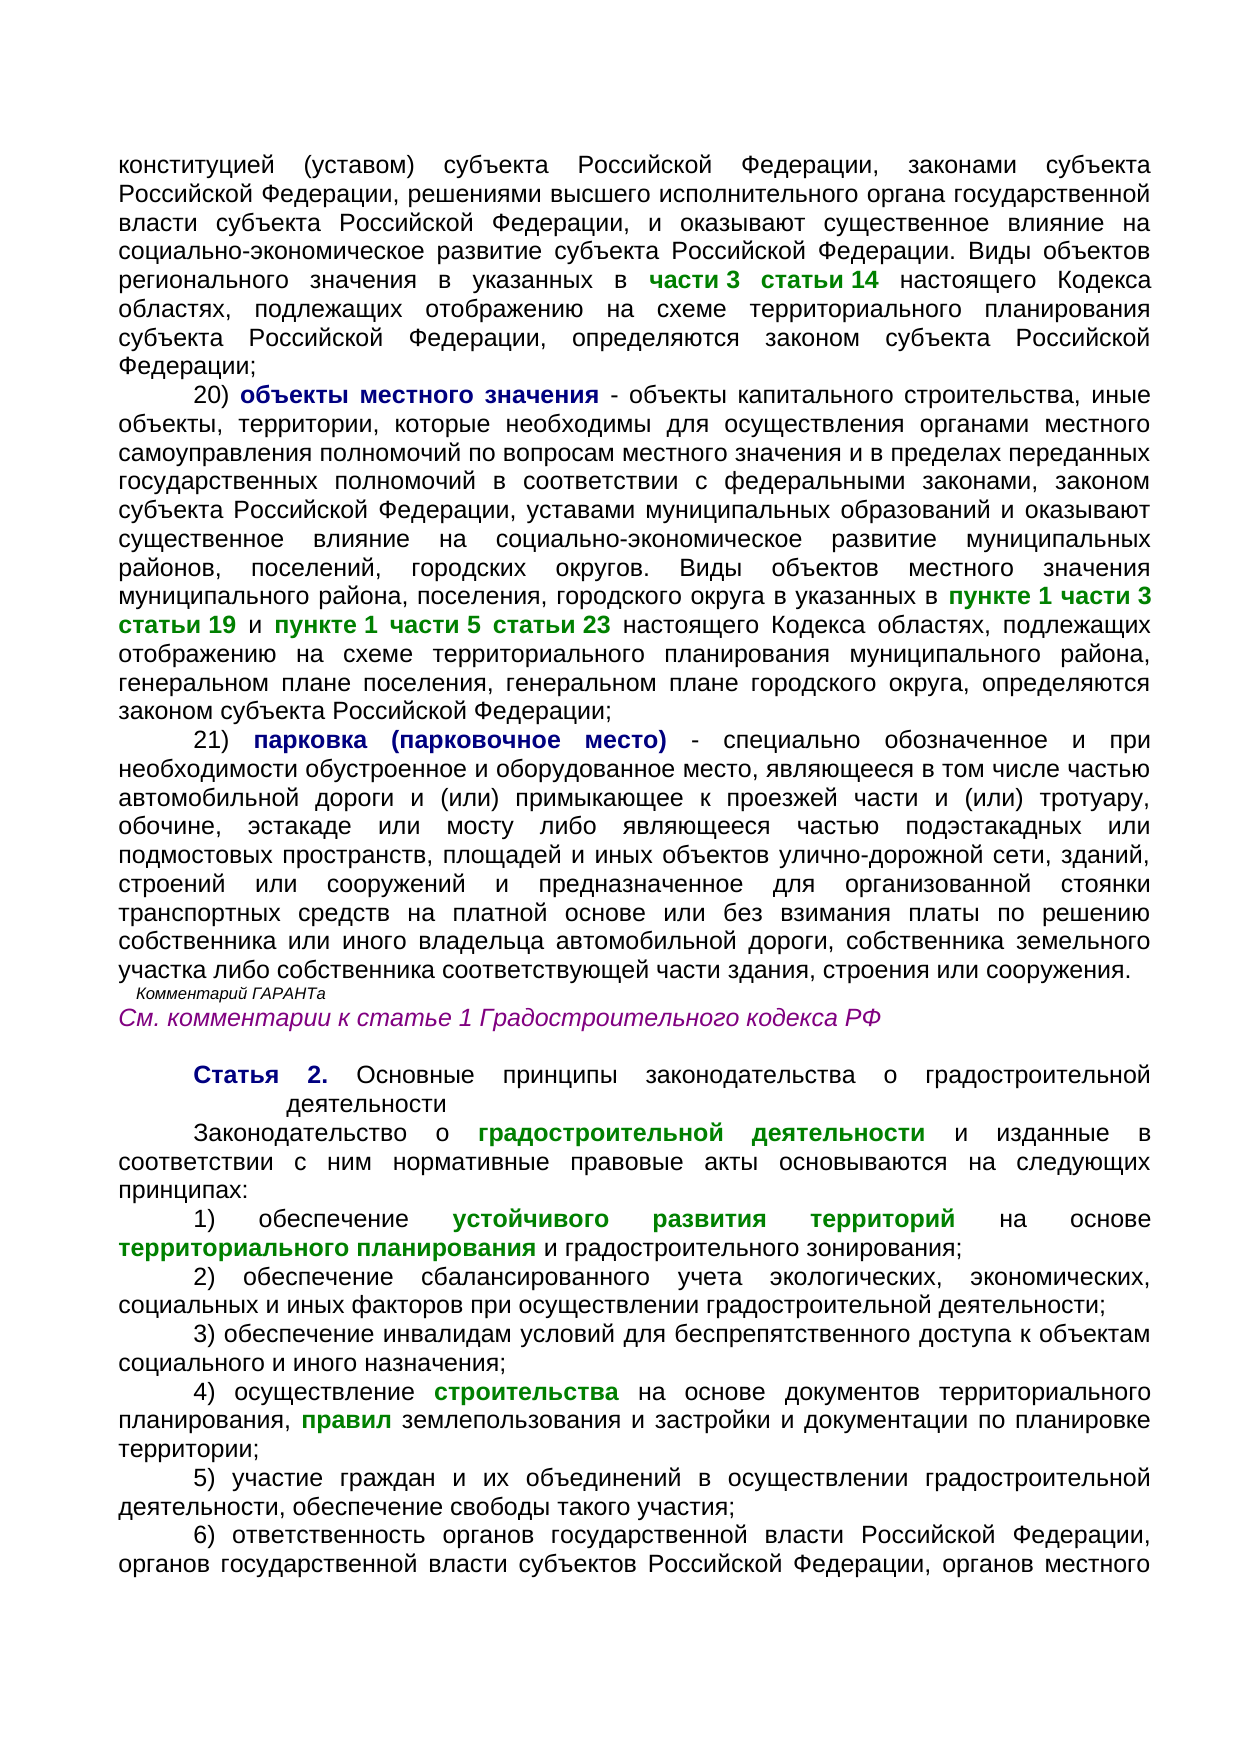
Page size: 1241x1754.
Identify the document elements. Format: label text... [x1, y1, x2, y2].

text 5) участие граждан и их объединений в осуществлении градостроительной деятельности, обеспечение свободы такого участия; [118, 1463, 1152, 1520]
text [118, 1520, 1152, 1578]
text 1) обеспечение устойчивого развития территорий на основе территориального планирования и градостроительного зонирования; [118, 1204, 1152, 1262]
text Комментарий ГАРАНТа [136, 984, 1152, 1003]
text Законодательство о градостроительной деятельности и изданные в соответствии с ним нормативные правовые акты основываются на следующих принципах: [118, 1118, 1152, 1204]
text Статья 2. Основные принципы законодательства о градостроительной деятельности [193, 1060, 1152, 1118]
text 2) обеспечение сбалансированного учета экологических, экономических, социальных и иных факторов при осуществлении градостроительной деятельности; [118, 1262, 1152, 1319]
text 4) осуществление строительства на основе документов территориального планирования, правил землепользования и застройки и документации по планировке территории; [118, 1377, 1152, 1463]
text См. комментарии к статье 1 Градостроительного кодекса РФ [118, 1003, 1152, 1032]
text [118, 150, 1152, 380]
text 21) парковка (парковочное место) - специально обозначенное и при необходимости обустроенное и оборудованное место, являющееся в том числе частью автомобильной дороги и (или) примыкающее к проезжей части и (или) тротуару, обочине, эстакаде или мосту либо являющееся частью подэстакадных или подмостовых пространств, площадей и иных объектов улично-дорожной сети, зданий, строений или сооружений и предназначенное для организованной стоянки транспортных средств на платной основе или без взимания платы по решению собственника или иного владельца автомобильной дороги, собственника земельного участка либо собственника соответствующей части здания, строения или сооружения. [118, 725, 1152, 984]
text 3) обеспечение инвалидам условий для беспрепятственного доступа к объектам социального и иного назначения; [118, 1319, 1152, 1377]
text 20) объекты местного значения - объекты капитального строительства, иные объекты, территории, которые необходимы для осуществления органами местного самоуправления полномочий по вопросам местного значения и в пределах переданных государственных полномочий в соответствии с федеральными законами, законом субъекта Российской Федерации, уставами муниципальных образований и оказывают существенное влияние на социально-экономическое развитие муниципальных районов, поселений, городских округов. Виды объектов местного значения муниципального района, поселения, городского округа в указанных в пункте 1 части 3 статьи 19 и пункте 1 части 5 статьи 23 настоящего Кодекса областях, подлежащих отображению на схеме территориального планирования муниципального района, генеральном плане поселения, генеральном плане городского округа, определяются законом субъекта Российской Федерации; [118, 380, 1152, 725]
